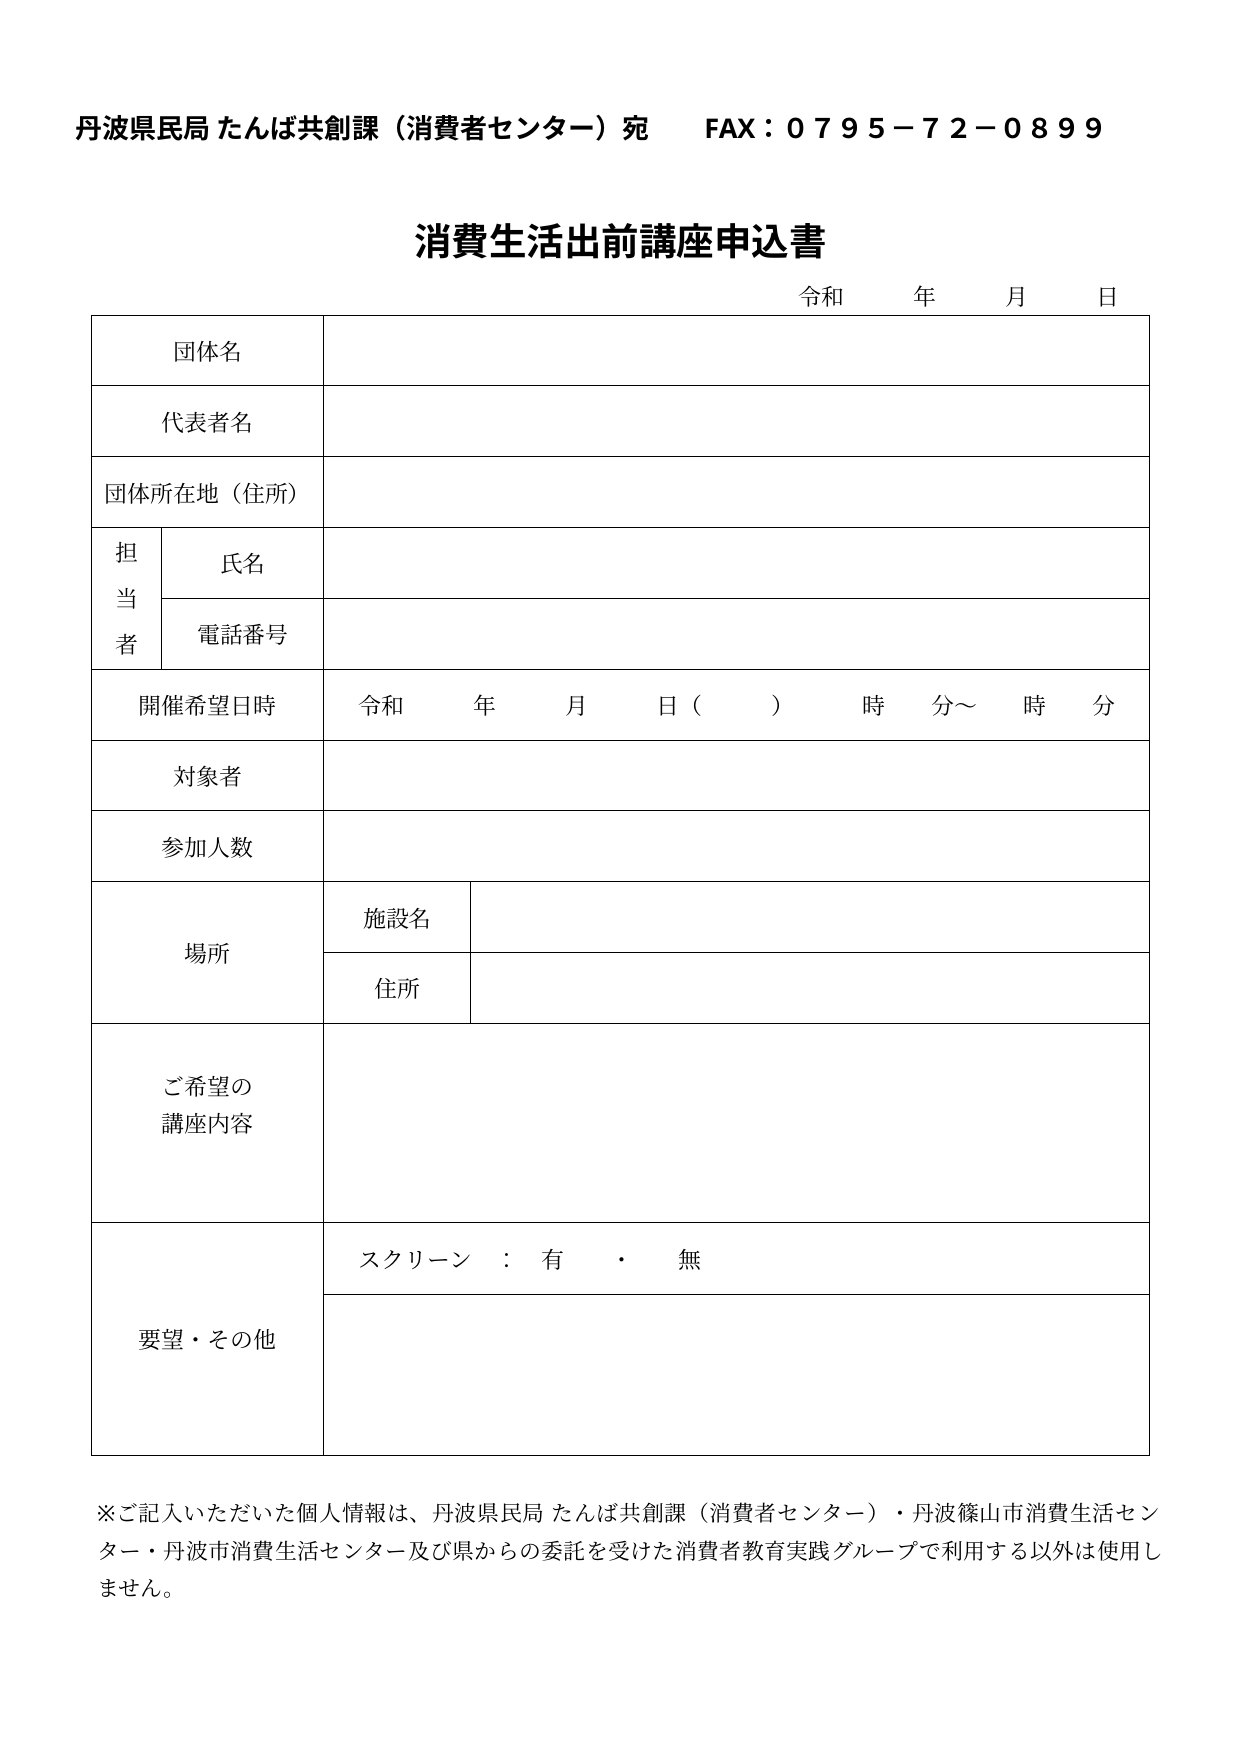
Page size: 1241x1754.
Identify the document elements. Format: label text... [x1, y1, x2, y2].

table_cell 参加人数 [92, 811, 323, 881]
table_header [324, 316, 1149, 385]
table_cell 団体所在地（住所） [92, 457, 323, 527]
table_cell スクリーン ： 有 ・ 無 [324, 1223, 1149, 1294]
table_cell ご希望の 講座内容 [92, 1024, 323, 1222]
table_cell [324, 811, 1149, 881]
text 丹波県民局 たんば共創課（消費者センター）宛 FAX：０７９５－７２－０８９９ [75, 89, 1165, 164]
text 令和 年 月 日 [75, 277, 1119, 314]
table_cell 氏名 [162, 528, 323, 598]
table_cell [471, 953, 1149, 1023]
table_header 団体名 [92, 316, 323, 385]
table_cell [324, 599, 1149, 669]
table_cell 担 当 者 [92, 528, 161, 669]
table_cell 対象者 [92, 741, 323, 810]
table_cell 開催希望日時 [92, 670, 323, 739]
table_cell 令和 年 月 日（ ） 時 分～ 時 分 [324, 670, 1149, 739]
table_cell [324, 741, 1149, 810]
table_cell [324, 1024, 1149, 1222]
text ※ご記入いただいた個人情報は、丹波県民局 たんば共創課（消費者センター）・丹波篠山市消費生活センター・丹波市消費生活センター及び県からの委託を受けた消費者教育実践グループで利用する以外は使用しません。 [97, 1493, 1165, 1606]
text 消費生活出前講座申込書 [75, 202, 1165, 277]
table_cell [471, 882, 1149, 952]
table_cell [324, 457, 1149, 527]
table_cell 住所 [324, 953, 470, 1023]
table_cell [324, 528, 1149, 598]
table_cell [324, 386, 1149, 456]
table_cell 電話番号 [162, 599, 323, 669]
table_cell 施設名 [324, 882, 470, 952]
table_cell 要望・その他 [92, 1223, 323, 1455]
table_cell [324, 1295, 1149, 1455]
table_cell 代表者名 [92, 386, 323, 456]
table_cell 場所 [92, 882, 323, 1023]
